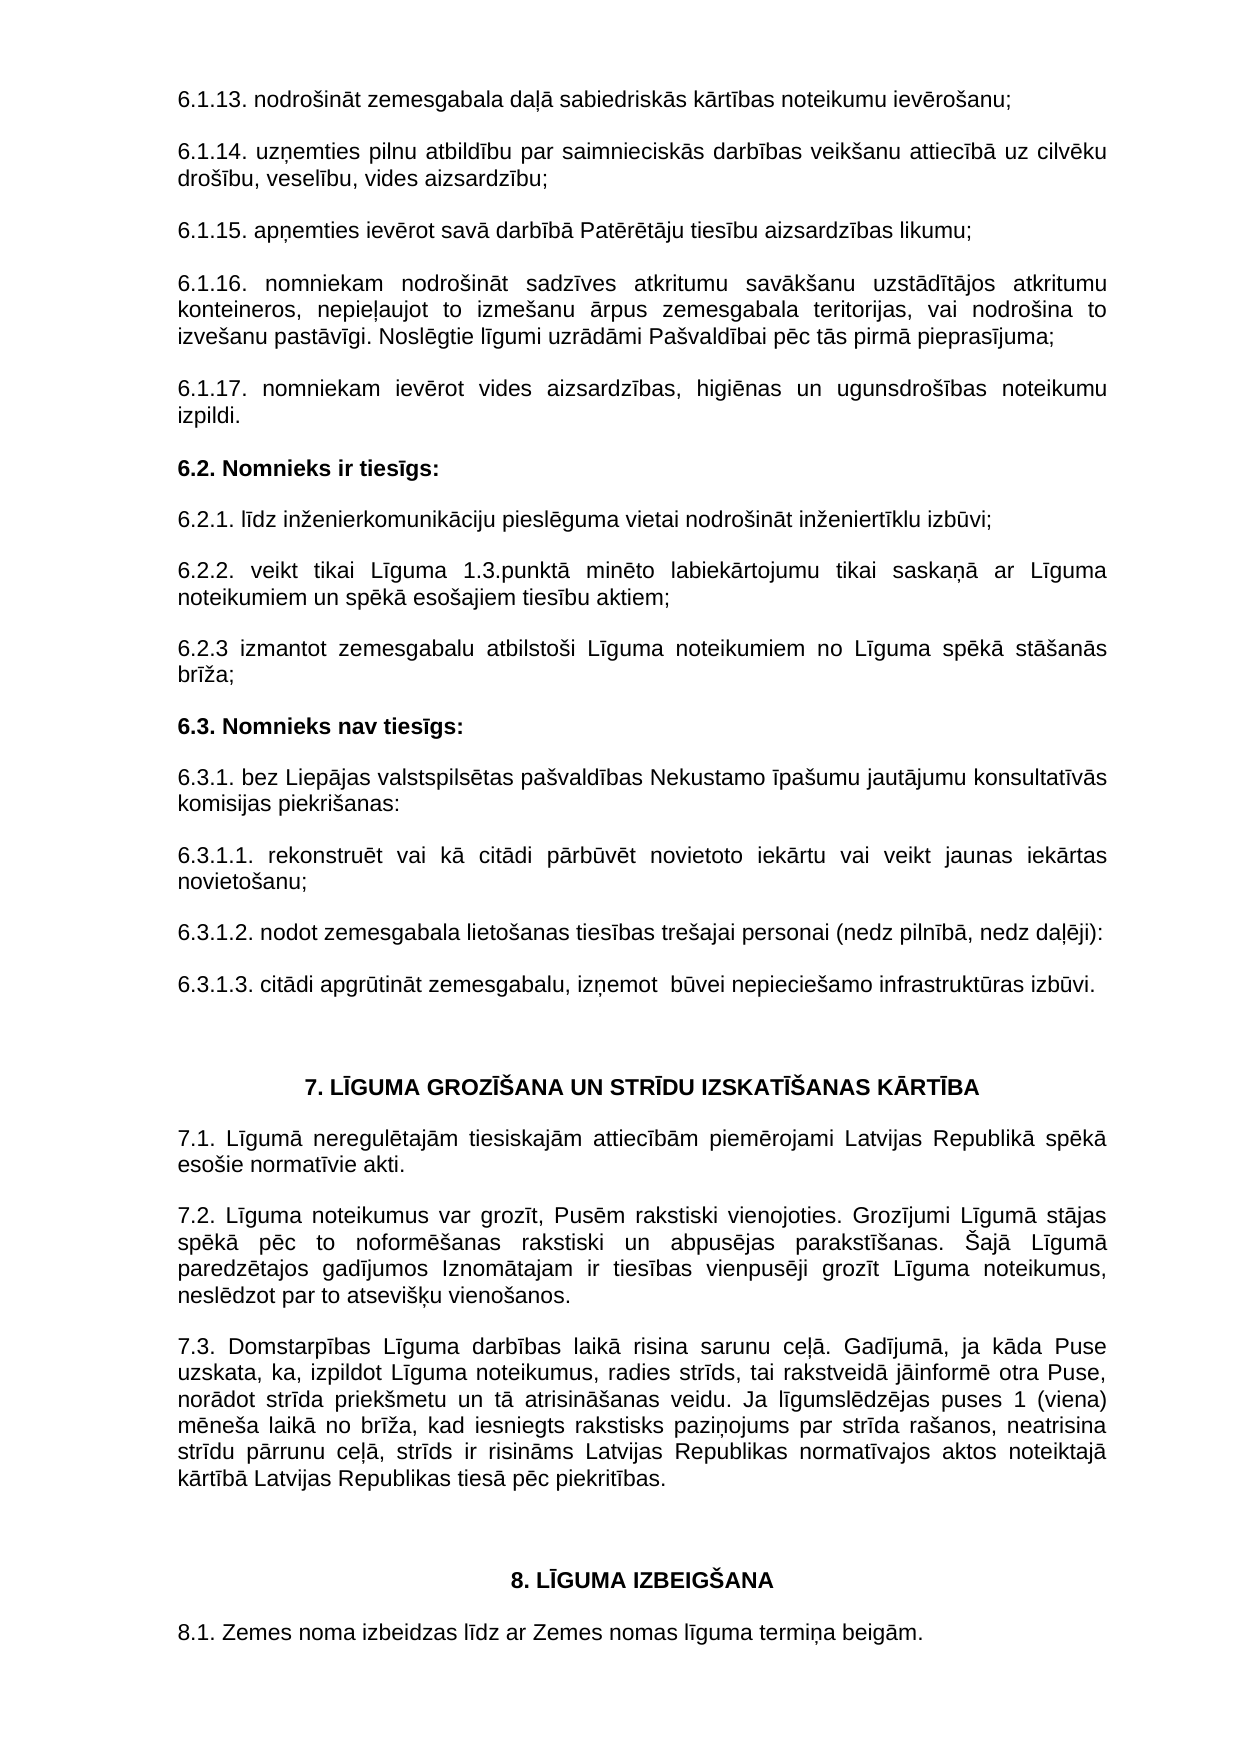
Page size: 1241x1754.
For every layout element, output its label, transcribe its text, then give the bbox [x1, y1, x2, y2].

text 8.1. Zemes noma izbeidzas līdz ar Zemes nomas līguma termiņa beigām. [177, 1619, 1107, 1645]
text 6.3.1.3. citādi apgrūtināt zemesgabalu, izņemot būvei nepieciešamo infrastruktūras izbūvi. [177, 971, 1107, 997]
text 6.2. Nomnieks ir tiesīgs: [177, 454, 1107, 481]
text 6.3.1.1. rekonstruēt vai kā citādi pārbūvēt novietoto iekārtu vai veikt jaunas iekārtas novietošanu; [177, 842, 1107, 894]
text 6.1.13. nodrošināt zemesgabala daļā sabiedriskās kārtības noteikumu ievērošanu; [177, 86, 1107, 112]
text 6.1.14. uzņemties pilnu atbildību par saimnieciskās darbības veikšanu attiecībā uz cilvēku drošību, veselību, vides aizsardzību; [177, 138, 1107, 191]
text 6.2.2. veikt tikai 1.3.punktā minēto labiekārtojumu tikai saskaņā ar Līguma noteikumiem un spēkā esošajiem tiesību aktiem; [177, 557, 1107, 610]
text 7. LĪGUMA GROZĪŠANA UN STRĪDU IZSKATĪŠANAS KĀRTĪBA [177, 1073, 1107, 1100]
text 6.2.1. līdz inženierkomunikāciju pieslēguma vietai nodrošināt inženiertīklu izbūvi; [177, 506, 1107, 532]
text 7.3. Domstarpības darbības laikā risina sarunu ceļā. Gadījumā, ja kāda Puse uzskata, ka, izpildot noteikumus, radies strīds, tai rakstveidā jāinformē otra Puse, norādot strīda priekšmetu un tā atrisināšanas veidu. Ja līgumslēdzējas puses 1 (viena) mēneša laikā no brīža, kad iesniegts rakstisks par strīda rašanos, neatrisina strīdu pārrunu ceļā, strīds ir risināms Latvijas Republikas normatīvajos noteiktajā kārtībā Latvijas Republikas tiesā pēc piekritības. [177, 1333, 1107, 1491]
text 6.1.17. nomniekam ievērot vides aizsardzības, higiēnas un ugunsdrošības noteikumu izpildi. [177, 375, 1107, 428]
text 6.3. Nomnieks nav tiesīgs: [177, 713, 1107, 739]
text 8. LĪGUMA IZBEIGŠANA [177, 1567, 1107, 1594]
text 6.1.16. nomniekam nodrošināt sadzīves atkritumu savākšanu uzstādītājos atkritumu konteineros, nepieļaujot to izmešanu ārpus zemesgabala teritorijas, vai nodrošina to izvešanu pastāvīgi. Noslēgtie līgumi uzrādāmi Pašvaldībai pēc tās pirmā pieprasījuma; [177, 270, 1107, 349]
text 6.3.1. bez Liepājas valstspilsētas pašvaldības Nekustamo īpašumu jautājumu konsultatīvās komisijas piekrišanas: [177, 764, 1107, 817]
text 6.1.15. apņemties ievērot savā darbībā Patērētāju tiesību aizsardzības likumu; [177, 217, 1107, 244]
text 7.1. neregulētajām tiesiskajām attiecībām piemērojami Latvijas Republikā spēkā esošie normatīvie akti. [177, 1125, 1107, 1177]
text 6.3.1.2. nodot zemesgabala lietošanas tiesības trešajai personai (nedz pilnībā, nedz daļēji): [177, 919, 1107, 946]
text 6.2.3 izmantot zemesgabalu atbilstoši Līguma noteikumiem no Līguma spēkā stāšanās brīža; [177, 635, 1107, 688]
text 7.2. noteikumus var grozīt, Pusēm rakstiski vienojoties. Grozījumi stājas spēkā pēc to noformēšanas rakstiski un abpusējas parakstīšanas. Šajā paredzētajos gadījumos Iznomātajam ir tiesības vienpusēji grozīt noteikumus, neslēdzot par to atsevišķu vienošanos. [177, 1202, 1107, 1308]
